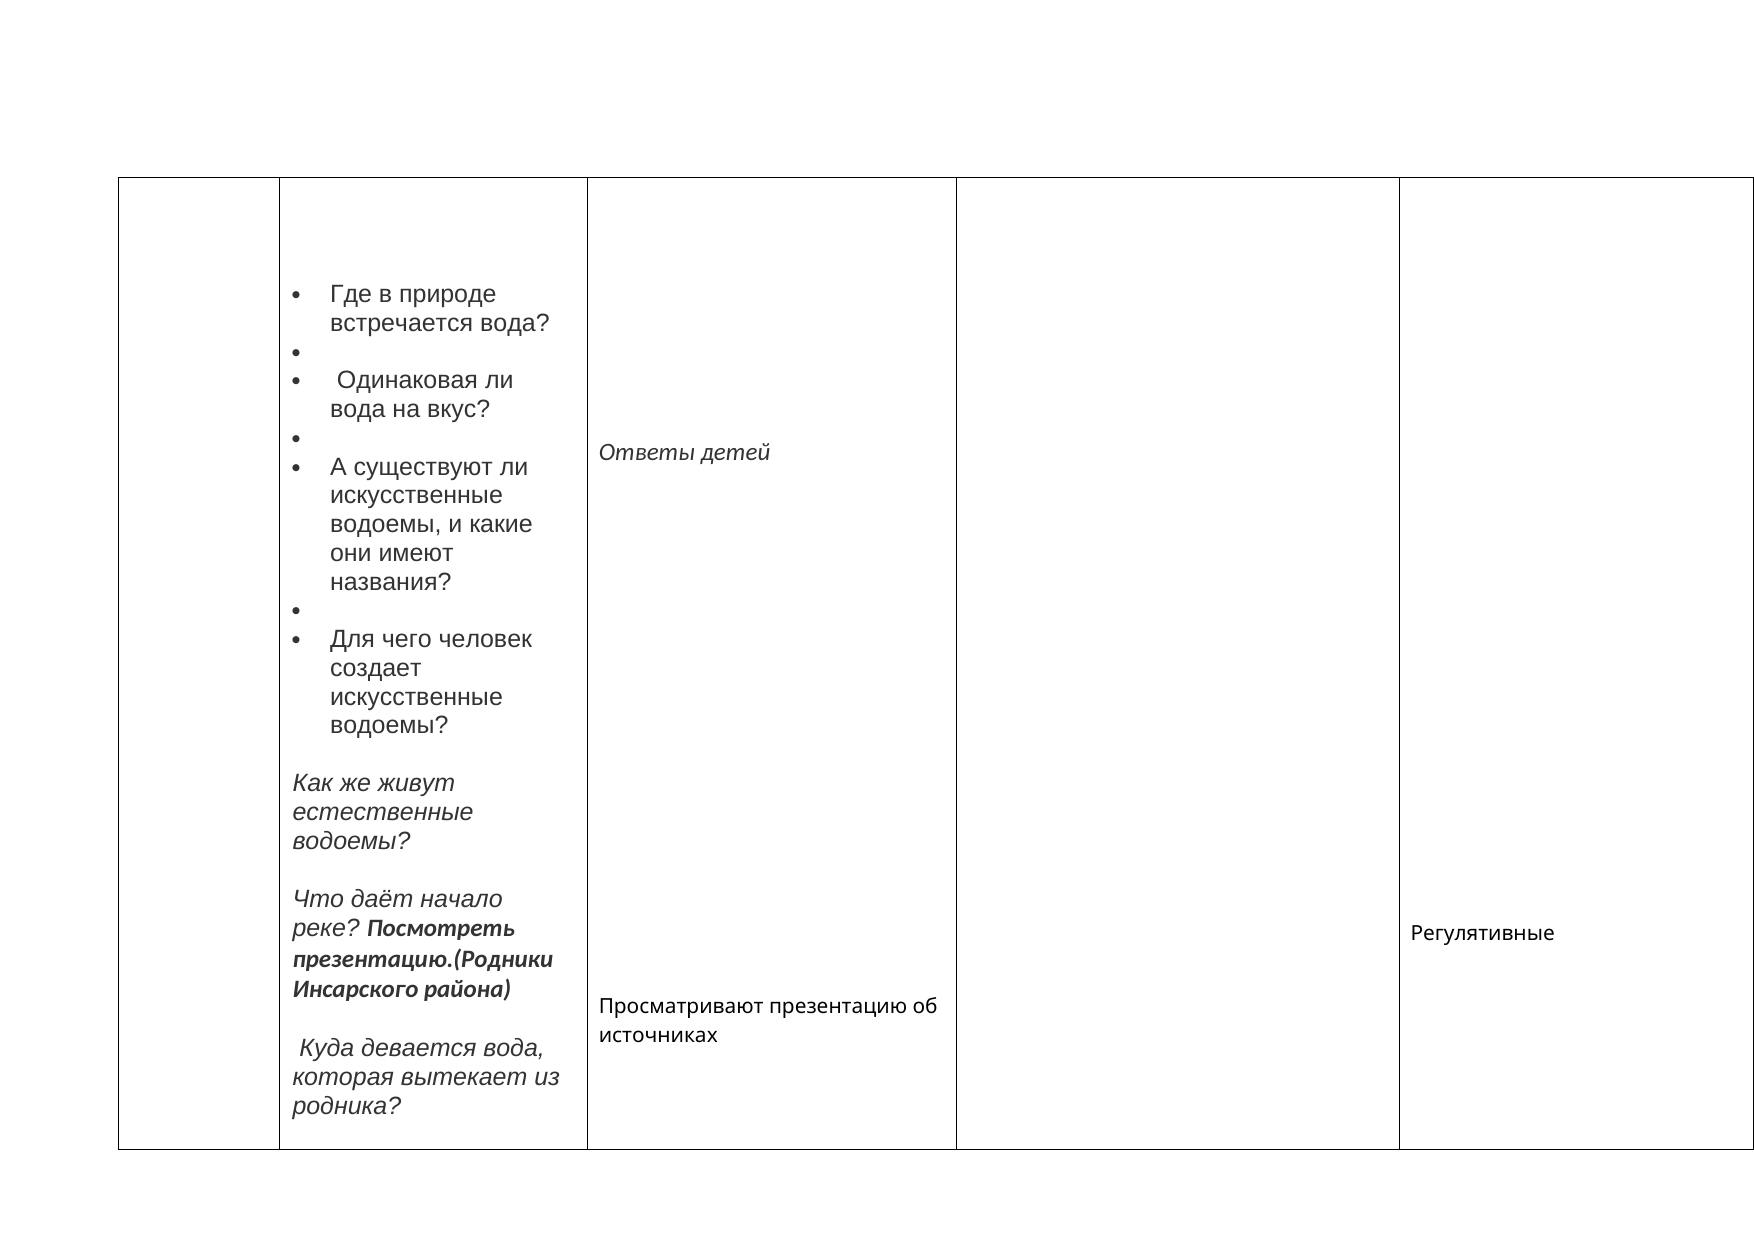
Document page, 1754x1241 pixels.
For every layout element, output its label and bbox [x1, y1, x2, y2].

table_cell [1400, 178, 1753, 1149]
table_cell [119, 178, 279, 1149]
table_cell [588, 178, 956, 1149]
table_cell [957, 178, 1399, 1149]
table_cell [280, 178, 587, 1149]
